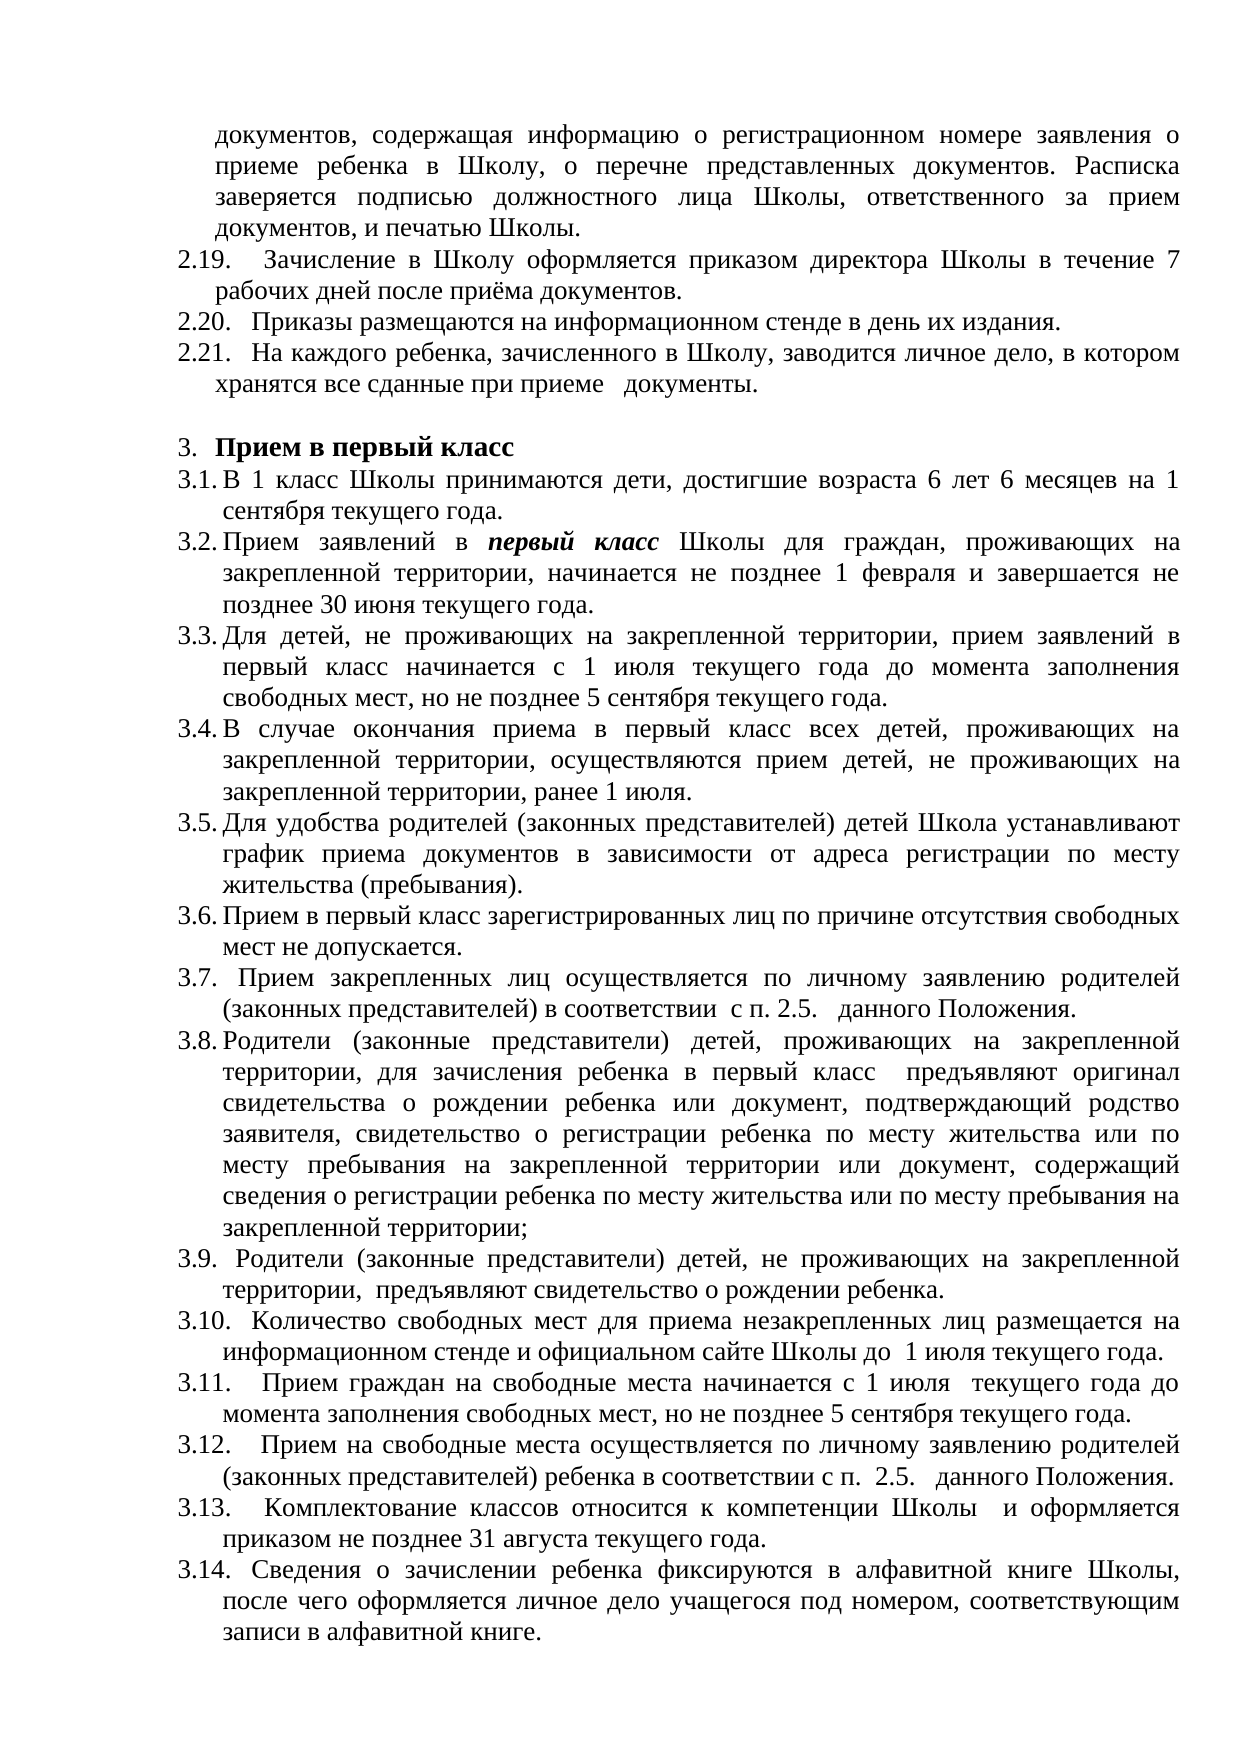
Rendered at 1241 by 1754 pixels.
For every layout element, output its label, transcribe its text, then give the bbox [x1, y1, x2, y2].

list Прием граждан на свободные места начинается с 1 июля текущего года до момента заполнения свободных мест, но не позднее 5 сентября текущего года. [177, 1366, 1181, 1429]
list Количество свободных мест для приема незакрепленных лиц размещается на информационном стенде и официальном сайте Школы до 1 июля текущего года. [177, 1304, 1181, 1366]
list Для детей, не проживающих на закрепленной территории, прием заявлений в первый класс начинается с 1 июля текущего года до момента заполнения свободных мест, но не позднее 5 сентября текущего года. [177, 619, 1181, 712]
list Для удобства родителей (законных представителей) детей Школа устанавливают график приема документов в зависимости от адреса регистрации по месту жительства (пребывания). [177, 806, 1181, 899]
list Приказы размещаются на информационном стенде в день их издания. [177, 305, 1181, 336]
list Зачисление в Школу оформляется приказом директора Школы в течение 7 рабочих дней после приёма документов. [177, 243, 1181, 305]
list Прием в первый класс зарегистрированных лиц по причине отсутствия свободных мест не допускается. [177, 899, 1181, 961]
list Прием заявлений в первый класс Школы для граждан, проживающих на закрепленной территории, начинается не позднее 1 февраля и завершается не позднее 30 июня текущего года. [177, 525, 1181, 619]
list Прием в первый класс [177, 429, 1181, 463]
list Родители (законные представители) детей, не проживающих на закрепленной территории, предъявляют свидетельство о рождении ребенка. [177, 1242, 1181, 1304]
list Прием на свободные места осуществляется по личному заявлению родителей (законных представителей) ребенка в соответствии с п. 2.5. данного Положения. [177, 1429, 1181, 1491]
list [177, 118, 1181, 243]
list Родители (законные представители) детей, проживающих на закрепленной территории, для зачисления ребенка в первый класс предъявляют оригинал свидетельства о рождении ребенка или документ, подтверждающий родство заявителя, свидетельство о регистрации ребенка по месту жительства или по месту пребывания на закрепленной территории или документ, содержащий сведения о регистрации ребенка по месту жительства или по месту пребывания на закрепленной территории; [177, 1024, 1181, 1242]
list На каждого ребенка, зачисленного в Школу, заводится личное дело, в котором хранятся все сданные при приеме документы. [177, 336, 1181, 398]
list В 1 класс Школы принимаются дети, достигшие возраста 6 лет 6 месяцев на 1 сентября текущего года. [177, 463, 1181, 525]
list Прием закрепленных лиц осуществляется по личному заявлению родителей (законных представителей) в соответствии с п. 2.5. данного Положения. [177, 961, 1181, 1024]
list Комплектование классов относится к компетенции Школы и оформляется приказом не позднее 31 августа текущего года. [177, 1491, 1181, 1553]
list В случае окончания приема в первый класс всех детей, проживающих на закрепленной территории, осуществляются прием детей, не проживающих на закрепленной территории, ранее 1 июля. [177, 712, 1181, 806]
list Сведения о зачислении ребенка фиксируются в алфавитной книге Школы, после чего оформляется личное дело учащегося под номером, соответствующим записи в алфавитной книге. [177, 1553, 1181, 1647]
